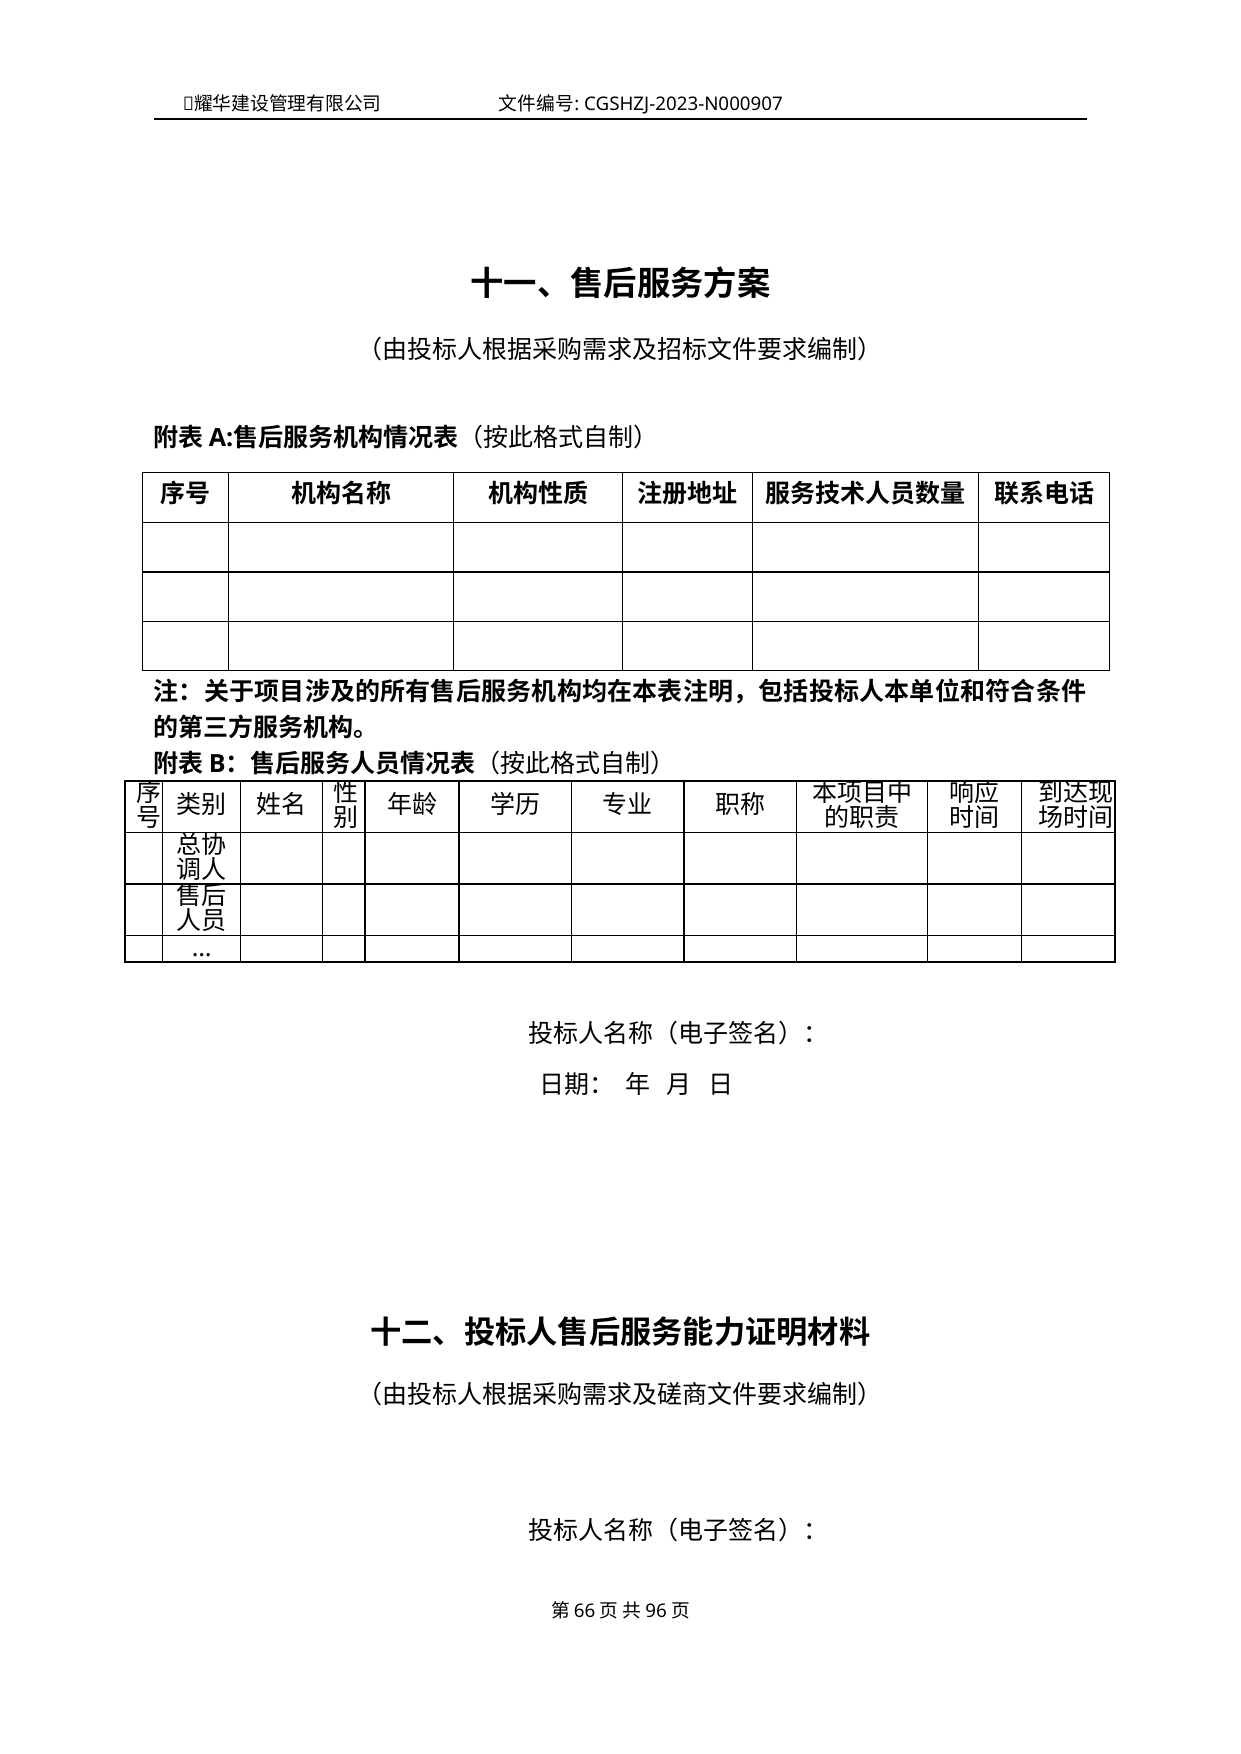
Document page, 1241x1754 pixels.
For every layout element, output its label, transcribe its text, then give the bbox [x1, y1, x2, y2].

table_cell [797, 833, 927, 883]
table_header 序号 [143, 473, 228, 522]
table_header 专业 [572, 782, 683, 831]
table_header 机构性质 [454, 473, 622, 522]
table_cell [460, 936, 571, 961]
table_cell [460, 885, 571, 934]
table_cell [928, 833, 1021, 883]
table_cell [753, 523, 978, 571]
table_header 响应时间 [928, 782, 1021, 831]
table_cell [572, 833, 683, 883]
table_cell [979, 573, 1109, 621]
table_cell [126, 833, 162, 883]
text 十一、售后服务方案 [153, 257, 1087, 305]
table_header 类别 [163, 782, 240, 831]
text 注：关于项目涉及的所有售后服务机构均在本表注明，包括投标人本单位和符合条件的第三方服务机构。 [153, 671, 1087, 744]
table_header 服务技术人员数量 [753, 473, 978, 522]
table_cell [753, 573, 978, 621]
table_cell [685, 936, 796, 961]
table_cell 总协调人 [163, 833, 240, 883]
table_header 本项目中的职责 [797, 782, 927, 831]
table_cell [797, 885, 927, 934]
table_header 性别 [323, 782, 364, 831]
table_cell [454, 523, 622, 571]
text 日期： 年 月 日 [153, 1064, 1087, 1101]
table_cell [126, 885, 162, 934]
table_cell [928, 936, 1021, 961]
table_cell [241, 885, 322, 934]
table_cell [241, 833, 322, 883]
table_header 到达现场时间 [1022, 782, 1114, 831]
table_cell [1022, 885, 1114, 934]
table_cell [323, 833, 364, 883]
text 附表A:售后服务机构情况表（按此格式自制） [153, 418, 1087, 454]
table_cell [1022, 936, 1114, 961]
table_cell [572, 936, 683, 961]
table_header 机构名称 [229, 473, 453, 522]
table_header 学历 [460, 782, 571, 831]
table_header 序号 [126, 782, 162, 831]
table_header 姓名 [241, 782, 322, 831]
table_cell [685, 885, 796, 934]
table_cell [623, 573, 752, 621]
table_header 职称 [685, 782, 796, 831]
text 十二、投标人售后服务能力证明材料 [153, 1307, 1087, 1352]
table_cell [1022, 833, 1114, 883]
table_cell [623, 622, 752, 670]
table_cell … [163, 936, 240, 961]
table_cell [229, 573, 453, 621]
table_cell [454, 622, 622, 670]
text 投标人名称（电子签名）： [153, 1014, 1087, 1050]
table_cell [126, 936, 162, 961]
table_cell [460, 833, 571, 883]
table_header 注册地址 [623, 473, 752, 522]
table_cell [241, 936, 322, 961]
table_header 联系电话 [979, 473, 1109, 522]
table_cell 售后人员 [163, 885, 240, 934]
table_cell [797, 936, 927, 961]
table_cell [366, 936, 458, 961]
text 投标人名称（电子签名）： [153, 1511, 1087, 1547]
table_cell [143, 622, 228, 670]
table_cell [928, 885, 1021, 934]
table_cell [229, 523, 453, 571]
table_cell [323, 936, 364, 961]
text 附表B：售后服务人员情况表（按此格式自制） [153, 744, 1087, 780]
table_cell [753, 622, 978, 670]
table_cell [143, 573, 228, 621]
table_cell [143, 523, 228, 571]
table_cell [623, 523, 752, 571]
table_cell [685, 833, 796, 883]
table_cell [979, 523, 1109, 571]
text （由投标人根据采购需求及招标文件要求编制） [153, 329, 1087, 366]
table_cell [323, 885, 364, 934]
table_cell [229, 622, 453, 670]
table_header 年龄 [366, 782, 458, 831]
table_cell [979, 622, 1109, 670]
table_cell [572, 885, 683, 934]
text （由投标人根据采购需求及磋商文件要求编制） [153, 1374, 1087, 1411]
table_cell [366, 885, 458, 934]
table_cell [454, 573, 622, 621]
table_cell [366, 833, 458, 883]
